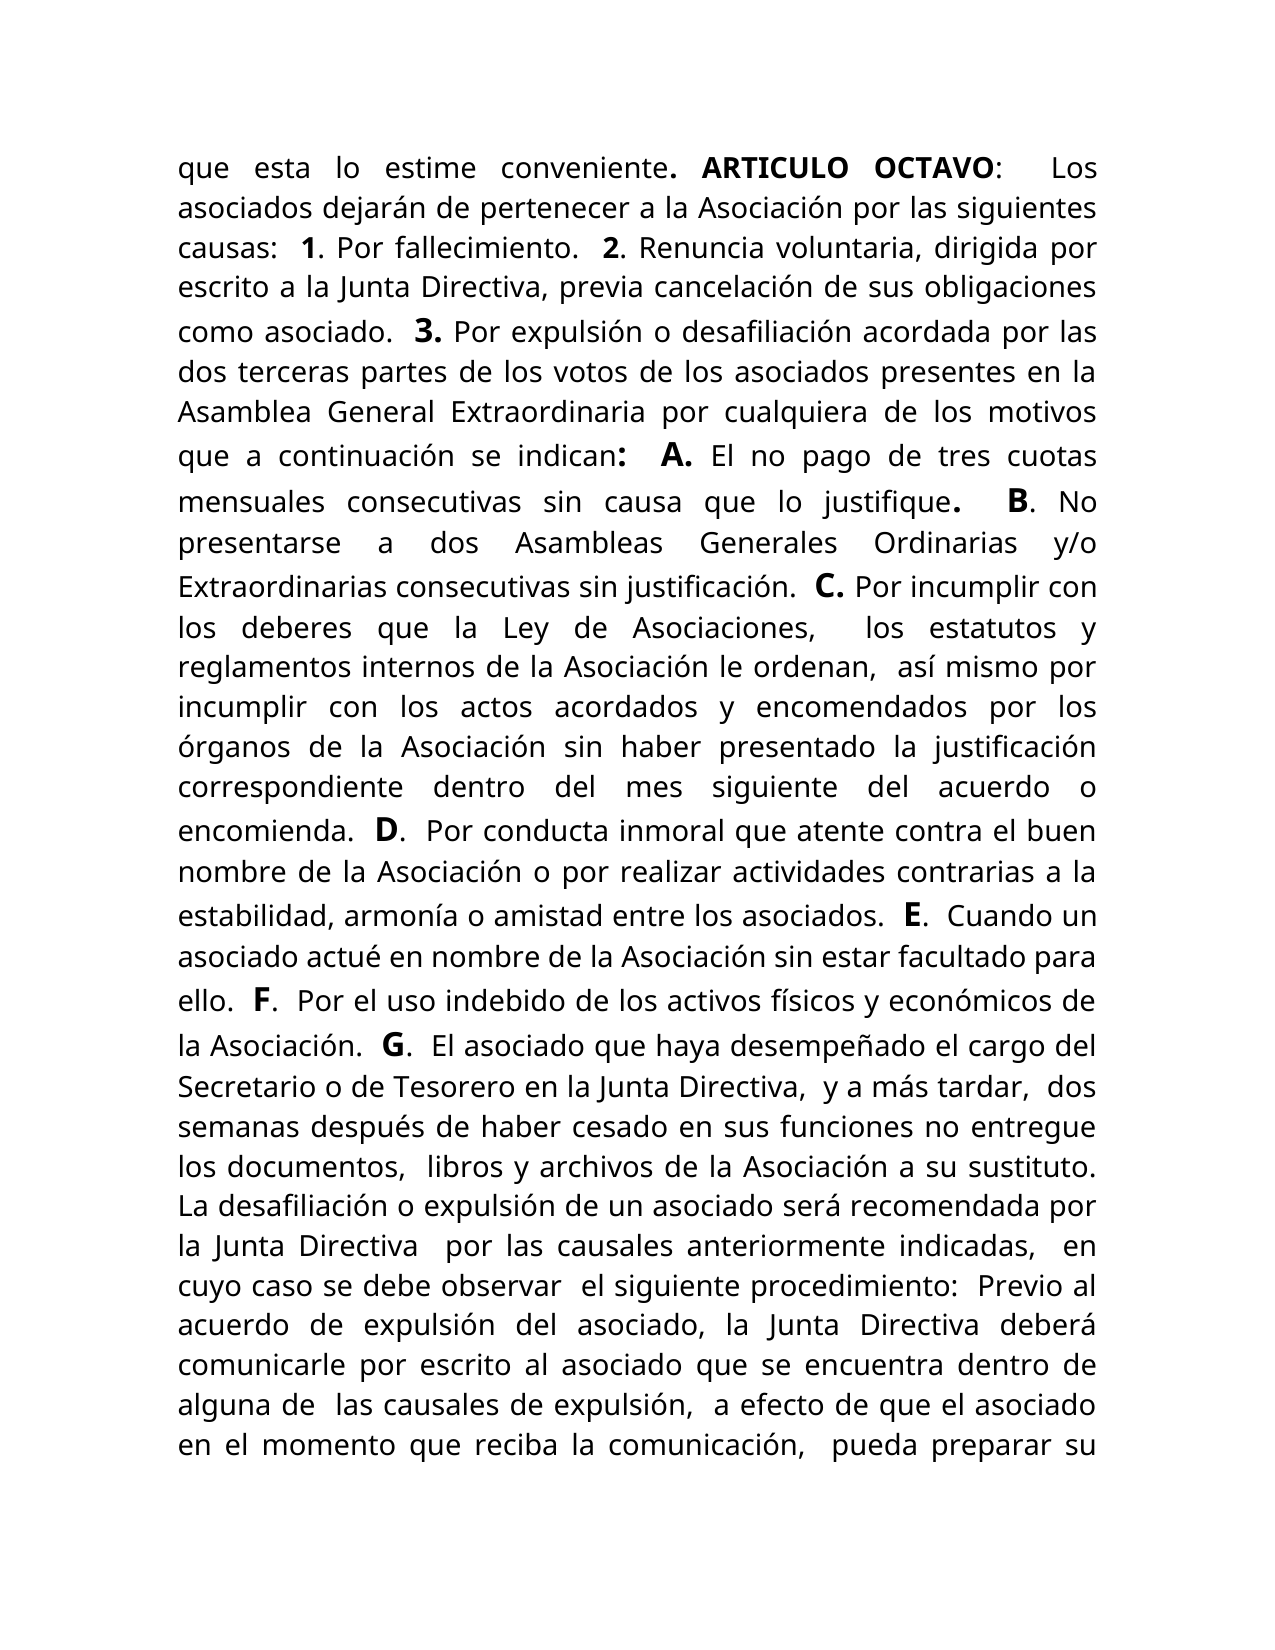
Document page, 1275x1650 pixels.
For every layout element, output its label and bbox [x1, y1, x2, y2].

text [177, 148, 1098, 1463]
